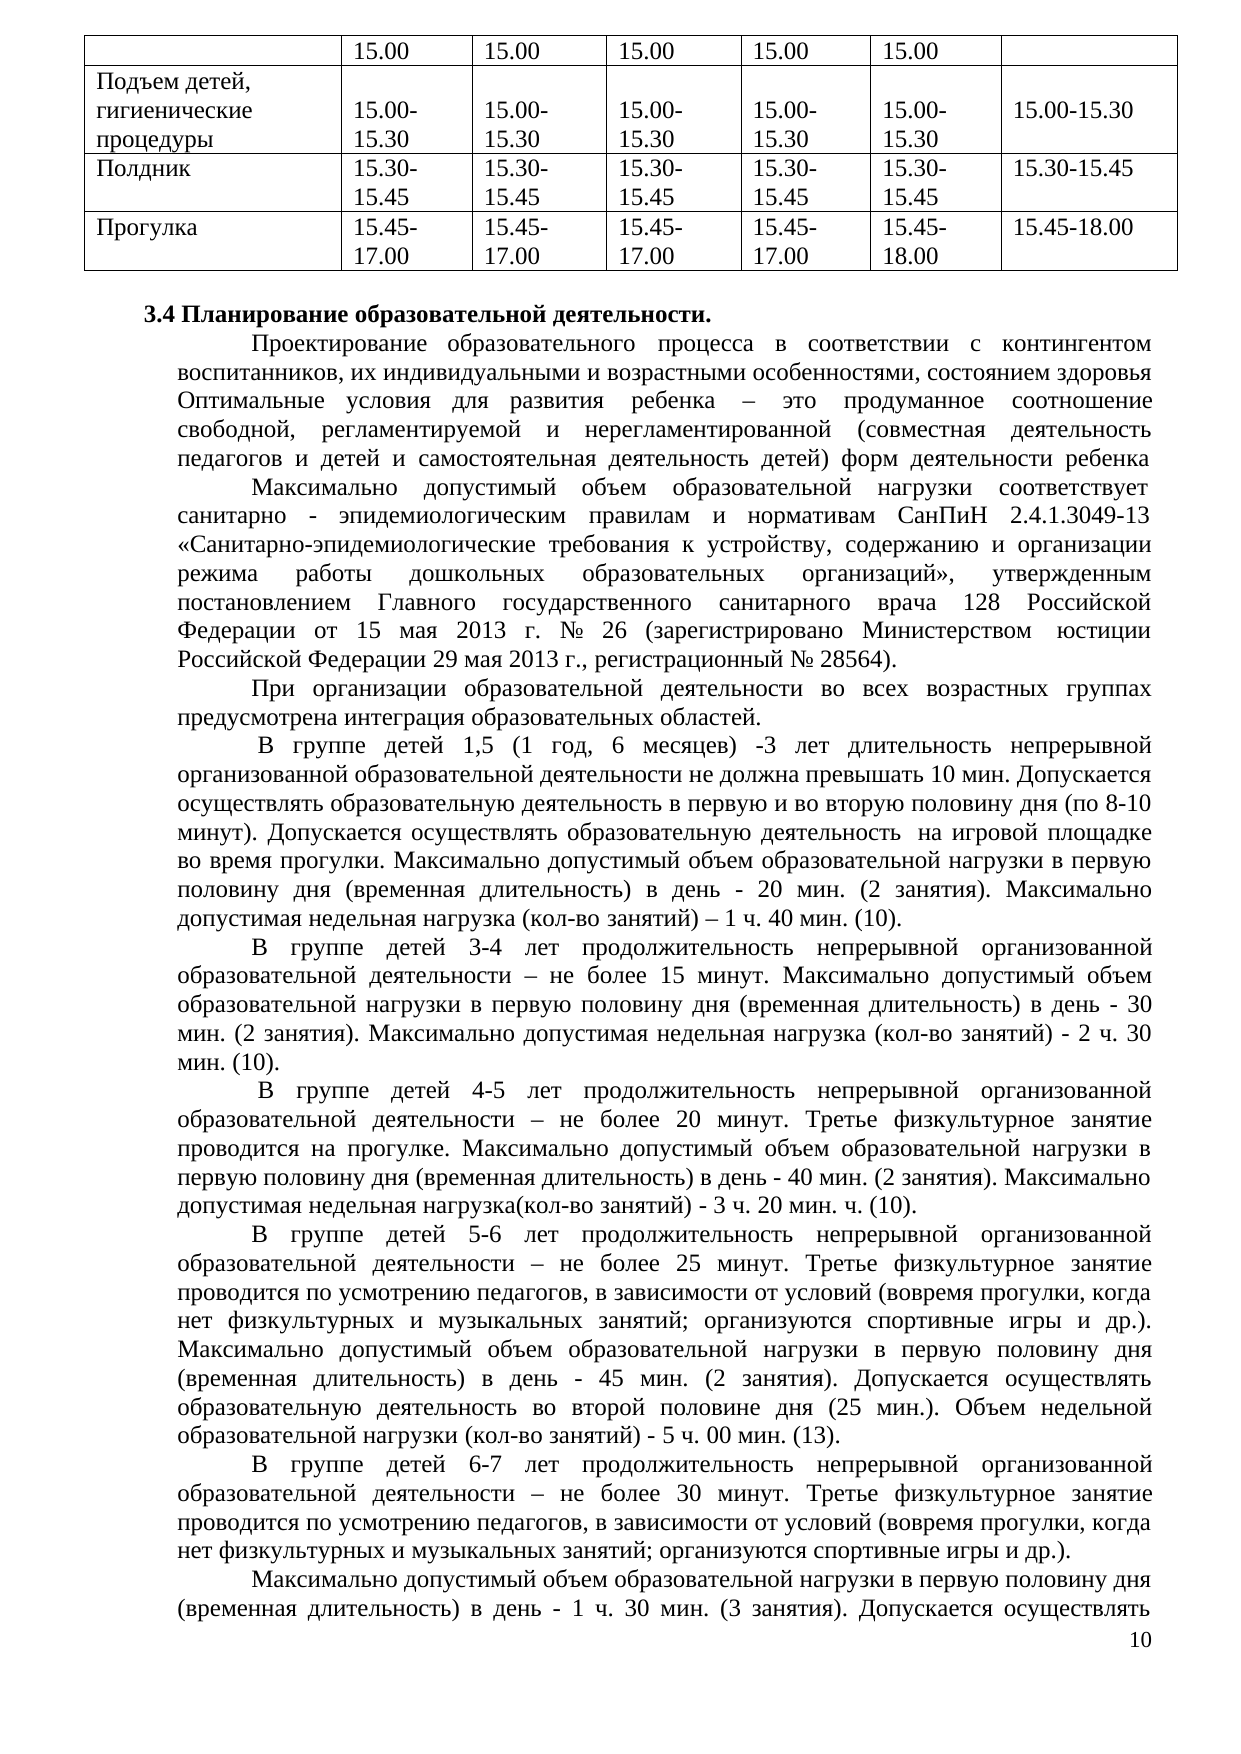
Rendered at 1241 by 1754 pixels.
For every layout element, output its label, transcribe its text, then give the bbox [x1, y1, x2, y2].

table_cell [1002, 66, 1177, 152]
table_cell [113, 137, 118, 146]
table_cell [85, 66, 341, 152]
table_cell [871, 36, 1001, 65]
text В группе детей 5-6 лет продолжительность непрерывной организованной образовательной деятельности – не более 25 минут. Третье физкультурное занятие проводится по усмотрению педагогов, в зависимости от условий (вовремя прогулки, когда нет физкультурных и музыкальных занятий; организуются спортивные игры и др.). Максимально допустимый объем образовательной нагрузки в первую половину дня (временная длительность) в день - 45 мин. (2 занятия). Допускается осуществлять образовательную деятельность во второй половине дня (25 мин.). Объем недельной образовательной нагрузки (кол-во занятий) - 5 ч. 00 мин. (13). [177, 1219, 1152, 1449]
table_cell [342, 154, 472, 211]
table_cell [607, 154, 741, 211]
text В группе детей 4-5 лет продолжительность непрерывной организованной образовательной деятельности – не более 20 минут. Третье физкультурное занятие проводится на прогулке. Максимально допустимый объем образовательной нагрузки в первую половину дня (временная длительность) в день - 40 мин. (2 занятия). Максимально допустимая недельная нагрузка(кол-во занятий) - 3 ч. 20 мин. ч. (10). [177, 1076, 1152, 1219]
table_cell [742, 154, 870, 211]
subtitle 3.4 Планирование образовательной деятельности. [144, 299, 1184, 328]
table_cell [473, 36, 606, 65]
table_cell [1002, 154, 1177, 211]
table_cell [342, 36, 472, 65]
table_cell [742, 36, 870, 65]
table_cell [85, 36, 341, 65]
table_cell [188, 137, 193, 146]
text «Санитарно-эпидемиологические требования к устройству, содержанию и организации режима работы дошкольных образовательных организаций», утвержденным постановлением Главного государственного санитарного врача 128 Российской Федерации от 15 мая 2013 г. № 26 (зарегистрировано Министерством юстиции Российской Федерации 29 мая 2013 г., регистрационный № 28564). [177, 529, 1152, 673]
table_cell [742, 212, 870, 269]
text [177, 1564, 1152, 1622]
text педагогов и детей и самостоятельная деятельность детей) форм деятельности ребенка Максимально допустимый объем образовательной нагрузки соответствует [177, 443, 1151, 501]
text В группе детей 3-4 лет продолжительность непрерывной организованной образовательной деятельности – не более 15 минут. Максимально допустимый объем образовательной нагрузки в первую половину дня (временная длительность) в день - 30 мин. (2 занятия). Максимально допустимая недельная нагрузка (кол-во занятий) - 2 ч. 30 мин. (10). [177, 932, 1153, 1076]
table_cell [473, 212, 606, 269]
text В группе детей 1,5 (1 год, 6 месяцев) -3 лет длительность непрерывной организованной образовательной деятельности не должна превышать 10 мин. Допускается осуществлять образовательную деятельность в первую и во вторую половину дня (по 8-10 минут). Допускается осуществлять образовательную деятельность на игровой площадке во время прогулки. Максимально допустимый объем образовательной нагрузки в первую половину дня (временная длительность) в день - 20 мин. (2 занятия). Максимально допустимая недельная нагрузка (кол-во занятий) – 1 ч. 40 мин. (10). [177, 731, 1152, 932]
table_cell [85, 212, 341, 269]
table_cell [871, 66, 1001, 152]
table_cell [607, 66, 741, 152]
text В группе детей 6-7 лет продолжительность непрерывной организованной образовательной деятельности – не более 30 минут. Третье физкультурное занятие проводится по усмотрению педагогов, в зависимости от условий (вовремя прогулки, когда нет физкультурных и музыкальных занятий; организуются спортивные игры и др.). [177, 1449, 1153, 1564]
text санитарно - эпидемиологическим правилам и нормативам СанПиН 2.4.1.3049-13 [177, 501, 1184, 529]
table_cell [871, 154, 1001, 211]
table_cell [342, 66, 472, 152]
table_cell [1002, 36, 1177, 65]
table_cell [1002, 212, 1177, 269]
text При организации образовательной деятельности во всех возрастных группах предусмотрена интеграция образовательных областей. [177, 673, 1151, 731]
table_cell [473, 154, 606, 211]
text Проектирование образовательного процесса в соответствии с контингентом воспитанников, их индивидуальными и возрастными особенностями, состоянием здоровья Оптимальные условия для развития ребенка – это продуманное соотношение свободной, регламентируемой и нерегламентированной (совместная деятельность [177, 328, 1153, 443]
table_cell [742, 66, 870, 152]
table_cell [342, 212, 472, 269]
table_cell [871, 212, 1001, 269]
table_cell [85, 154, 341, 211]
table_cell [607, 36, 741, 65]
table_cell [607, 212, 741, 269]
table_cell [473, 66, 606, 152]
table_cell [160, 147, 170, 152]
